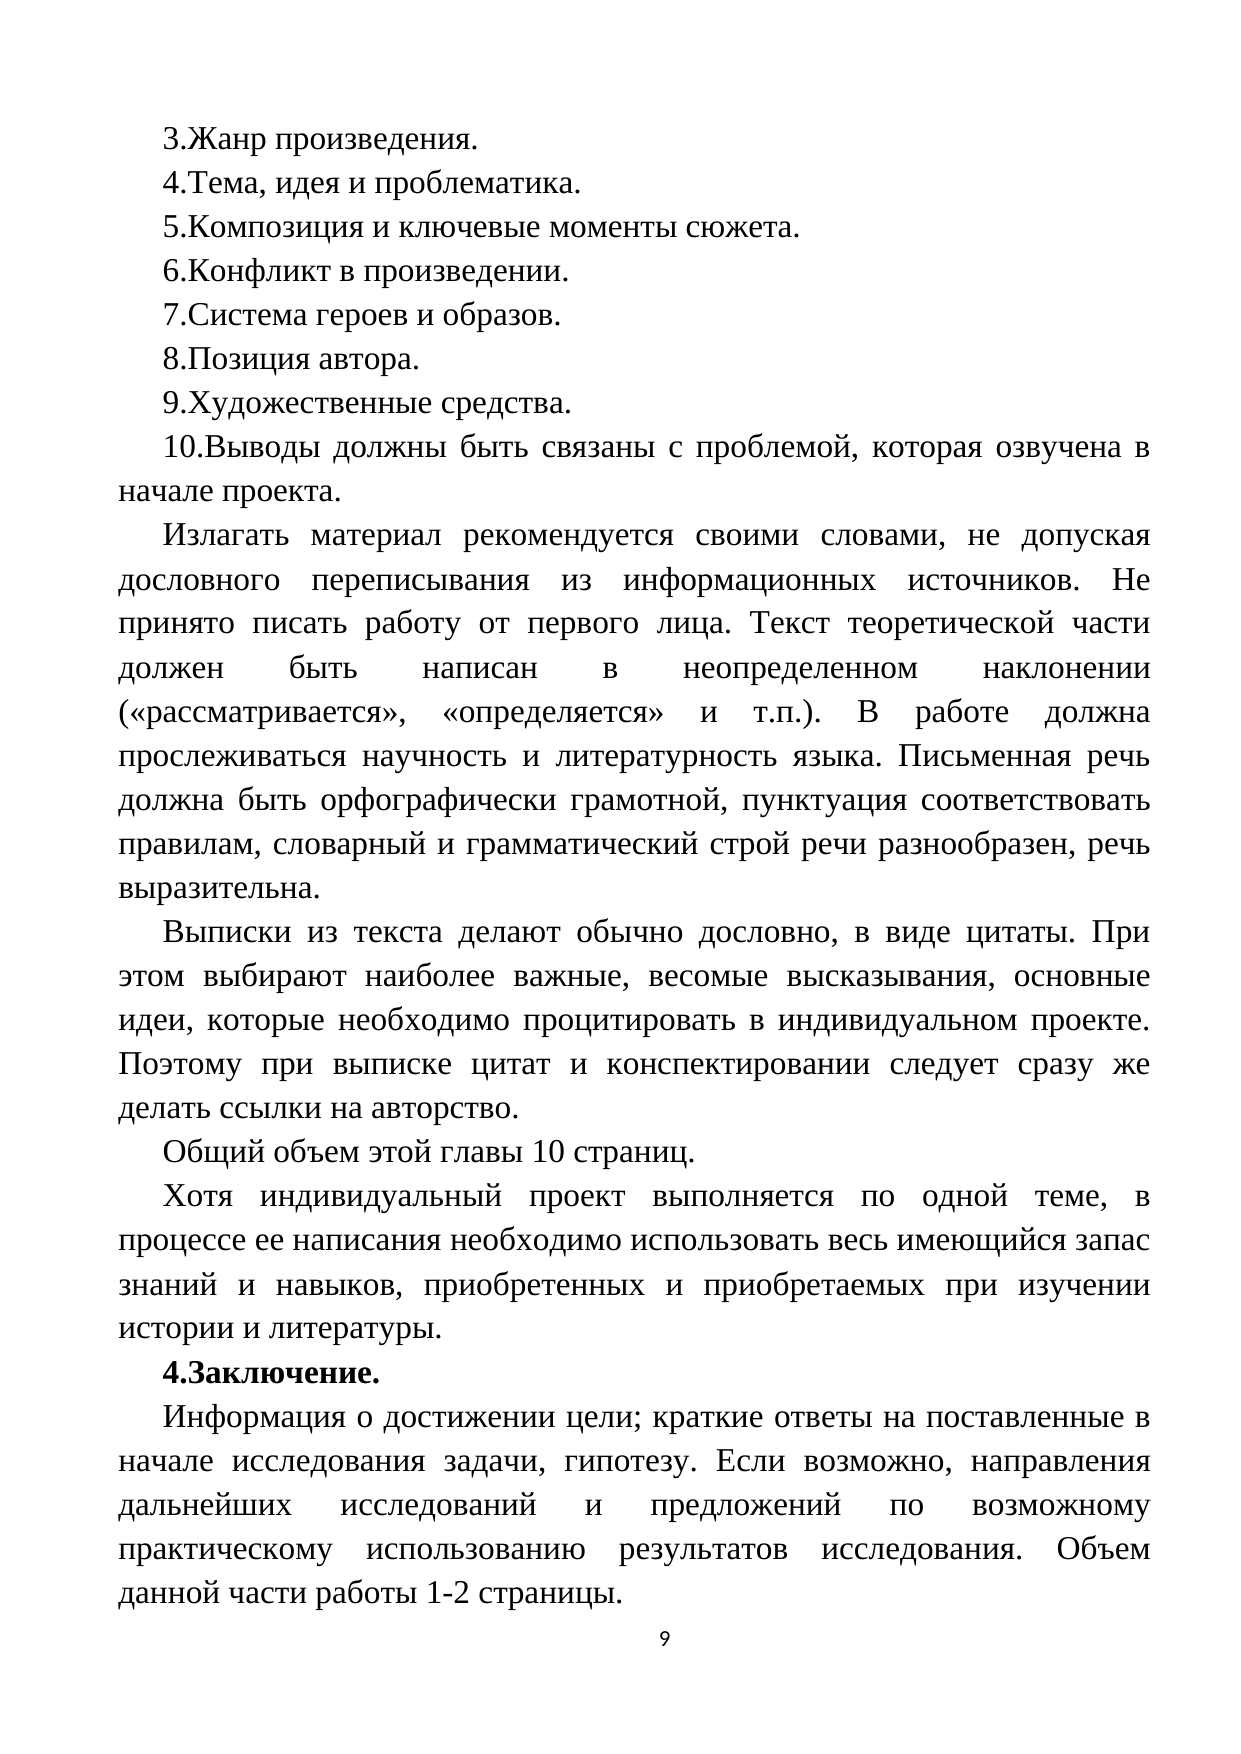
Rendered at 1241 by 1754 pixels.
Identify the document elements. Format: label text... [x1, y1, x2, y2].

text 3.Жанр произведения. [118, 118, 1152, 156]
text 7.Система героев и образов. [118, 294, 1152, 333]
text 4.Тема, идея и проблематика. [118, 162, 1152, 201]
text 5.Композиция и ключевые моменты сюжета. [118, 206, 1152, 244]
text Излагать материал рекомендуется своими словами, не допуская дословного переписывания из информационных источников. Не принято писать работу от первого лица. Текст теоретической части должен быть написан в неопределенном наклонении («рассматривается», «определяется» и т.п.). В работе должна прослеживаться научность и литературность языка. Письменная речь должна быть орфографически грамотной, пунктуация соответствовать правилам, словарный и грамматический строй речи разнообразен, речь выразительна. [118, 515, 1152, 906]
text Информация о достижении цели; краткие ответы на поставленные в начале исследования задачи, гипотезу. Если возможно, направления дальнейших исследований и предложений по возможному практическому использованию результатов исследования. Объем данной части работы 1-2 страницы. [118, 1396, 1152, 1611]
text 8.Позиция автора. [118, 338, 1152, 377]
text 9.Художественные средства. [118, 382, 1152, 421]
text 10.Выводы должны быть связаны с проблемой, которая озвучена в начале проекта. [118, 427, 1152, 509]
text Общий объем этой главы 10 страниц. [118, 1132, 1152, 1170]
text 4.Заключение. [118, 1352, 1152, 1390]
text Хотя индивидуальный проект выполняется по одной теме, в процессе ее написания необходимо использовать весь имеющийся запас знаний и навыков, приобретенных и приобретаемых при изучении истории и литературы. [118, 1176, 1152, 1346]
text Выписки из текста делают обычно дословно, в виде цитаты. При этом выбирают наиболее важные, весомые высказывания, основные идеи, которые необходимо процитировать в индивидуальном проекте. Поэтому при выписке цитат и конспектировании следует сразу же делать ссылки на авторство. [118, 911, 1152, 1126]
text 6.Конфликт в произведении. [118, 250, 1152, 289]
